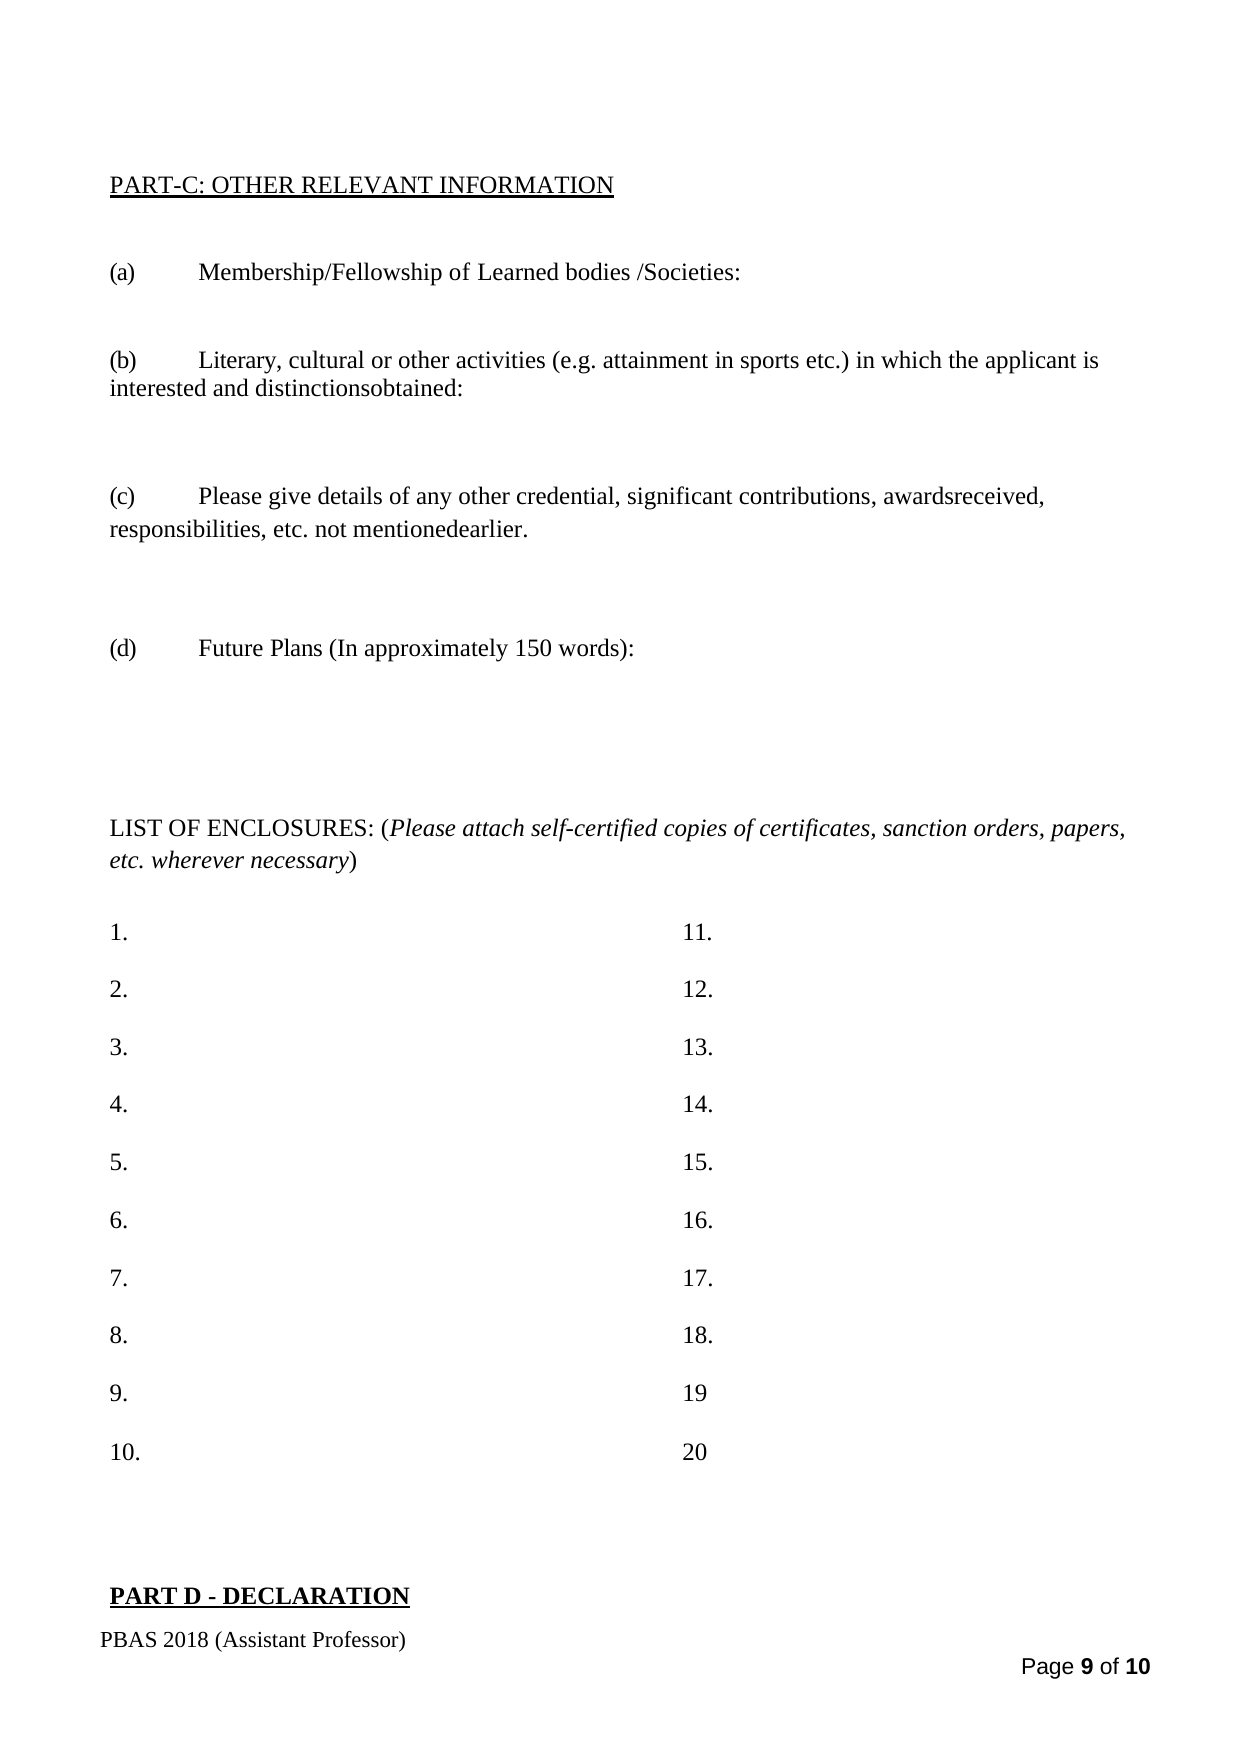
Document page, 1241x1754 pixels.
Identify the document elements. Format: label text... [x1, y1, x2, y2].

text 6. 16. [109, 1205, 1145, 1234]
text PART-C: OTHER RELEVANT INFORMATION [109, 170, 1145, 199]
list Future Plans (In approximately 150 words): [109, 633, 1145, 661]
text 8. 18. [109, 1321, 1145, 1349]
text 7. 17. [109, 1263, 1145, 1292]
text 3. 13. [109, 1032, 1145, 1061]
text PART D - DECLARATION [109, 1581, 1145, 1610]
text LIST OF ENCLOSURES: (Please attach self-certified copies of certificates, sanction orders, papers, etc. wherever necessary) [109, 813, 1145, 874]
text 4. 14. [109, 1089, 1145, 1118]
list Literary, cultural or other activities (e.g. attainment in sports etc.) in which the applicant is interested and distinctionsobtained: [109, 345, 1145, 402]
text 5. 15. [109, 1147, 1145, 1176]
text 9. 19 [109, 1378, 1145, 1407]
text 1. 11. [109, 917, 1145, 946]
list Membership/Fellowship of Learned bodies /Societies: [109, 257, 1145, 286]
text 2. 12. [109, 974, 1145, 1003]
list Please give details of any other credential, significant contributions, awardsreceived, responsibilities, etc. not mentionedearlier. [109, 481, 1145, 542]
text 10. 20 [109, 1437, 1145, 1465]
